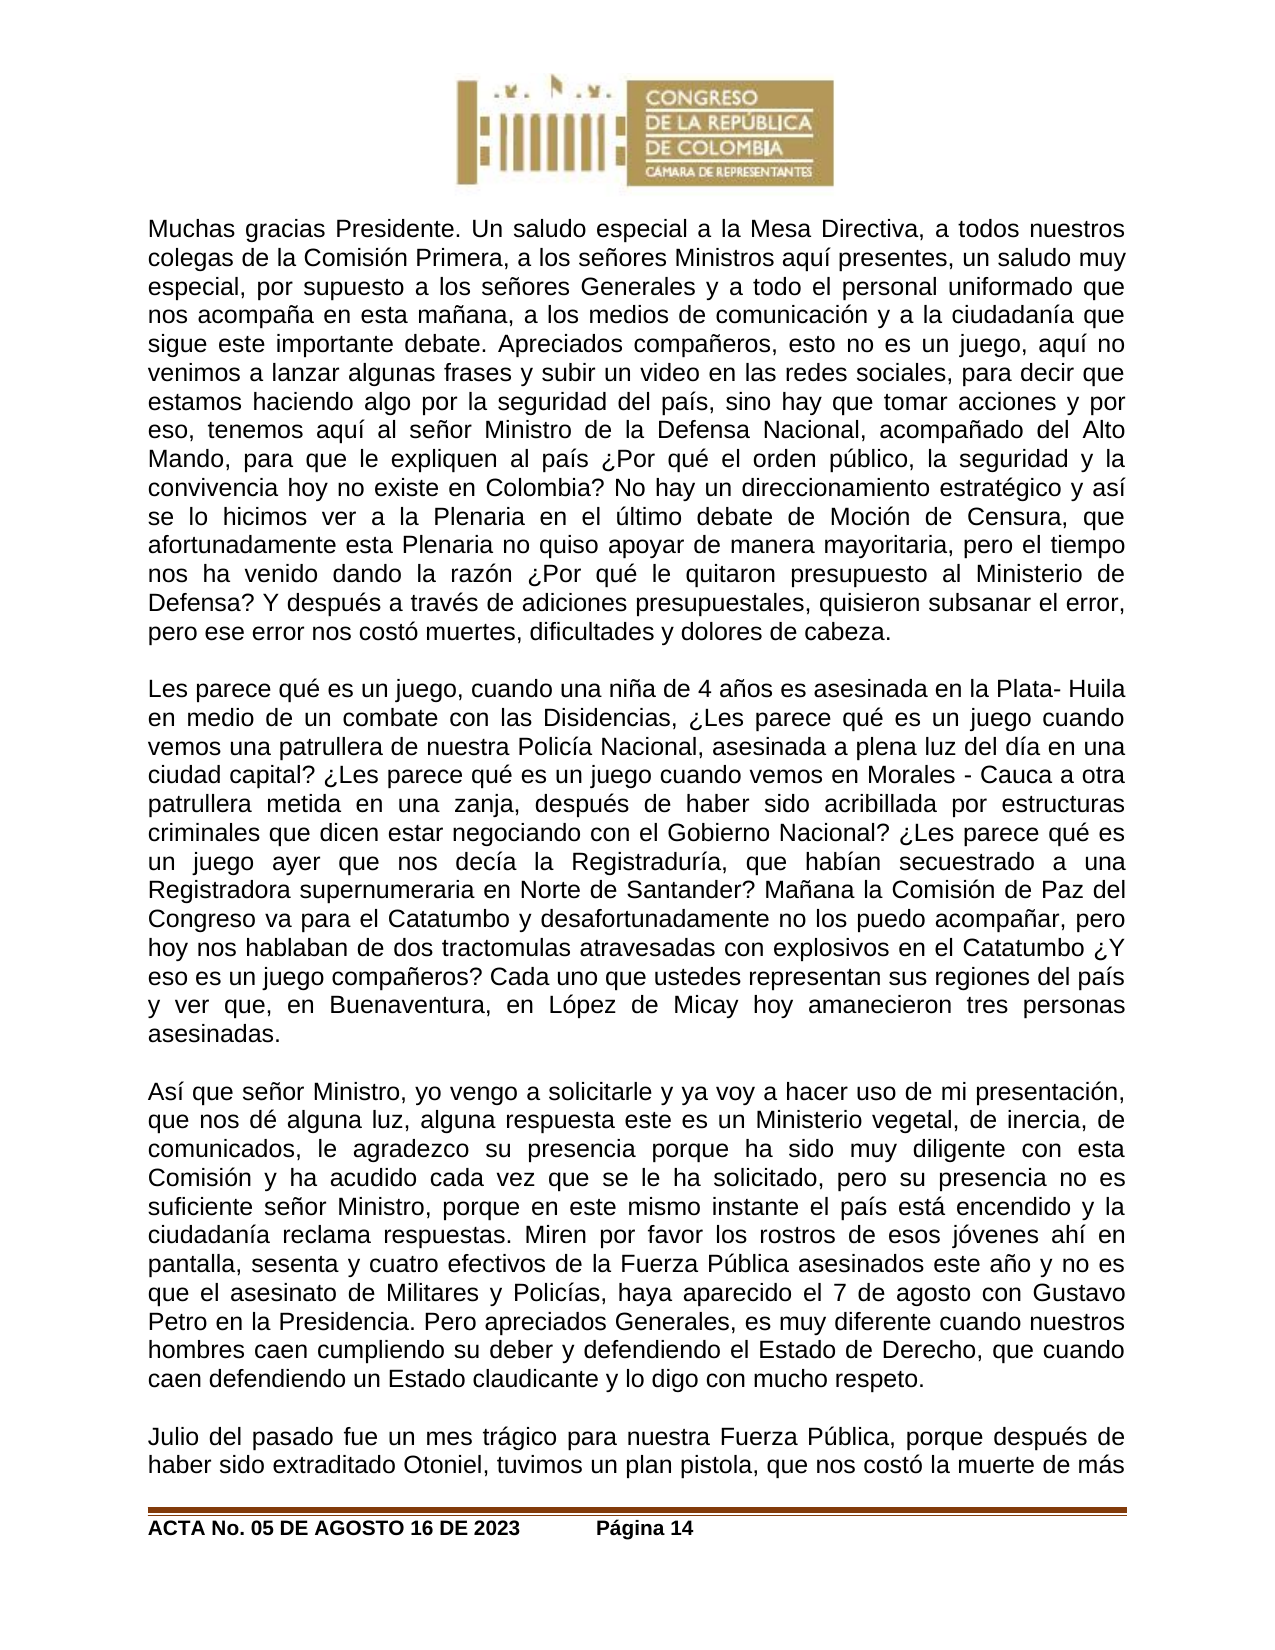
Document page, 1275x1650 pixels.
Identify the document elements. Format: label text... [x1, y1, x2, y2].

text Muchas gracias Presidente. Un saludo especial a la Mesa Directiva, a todos nuestros colegas de la Comisión Primera, a los señores Ministros aquí presentes, un saludo muy especial, por supuesto a los señores Generales y a todo el personal uniformado que nos acompaña en esta mañana, a los medios de comunicación y a la ciudadanía que sigue este importante debate. Apreciados compañeros, esto no es un juego, aquí no venimos a lanzar algunas frases y subir un video en las redes sociales, para decir que estamos haciendo algo por la seguridad del país, sino hay que tomar acciones y por eso, tenemos aquí al señor Ministro de la Defensa Nacional, acompañado del Alto Mando, para que le expliquen al país ¿Por qué el orden público, la seguridad y la convivencia hoy no existe en Colombia? No hay un direccionamiento estratégico y así se lo hicimos ver a la Plenaria en el último debate de Moción de Censura, que afortunadamente esta Plenaria no quiso apoyar de manera mayoritaria, pero el tiempo nos ha venido dando la razón ¿Por qué le quitaron presupuesto al Ministerio de Defensa? Y después a través de adiciones presupuestales, quisieron subsanar el error, pero ese error nos costó muertes, dificultades y dolores de cabeza. [148, 214, 1127, 645]
text Les parece qué es un juego, cuando una niña de 4 años es asesinada en la Plata- Huila en medio de un combate con las Disidencias, ¿Les parece qué es un juego cuando vemos una patrullera de nuestra Policía Nacional, asesinada a plena luz del día en una ciudad capital? ¿Les parece qué es un juego cuando vemos en Morales - Cauca a otra patrullera metida en una zanja, después de haber sido acribillada por estructuras criminales que dicen estar negociando con el Gobierno Nacional? ¿Les parece qué es un juego ayer que nos decía la Registraduría, que habían secuestrado a una Registradora supernumeraria en Norte de Santander? Mañana la Comisión de Paz del Congreso va para el Catatumbo y desafortunadamente no los puedo acompañar, pero hoy nos hablaban de dos tractomulas atravesadas con explosivos en el Catatumbo ¿Y eso es un juego compañeros? Cada uno que ustedes representan sus regiones del país y ver que, en Buenaventura, en López de Micay hoy amanecieron tres personas asesinadas. [148, 674, 1127, 1048]
text Así que señor Ministro, yo vengo a solicitarle y ya voy a hacer uso de mi presentación, que nos dé alguna luz, alguna respuesta este es un Ministerio vegetal, de inercia, de comunicados, le agradezco su presencia porque ha sido muy diligente con esta Comisión y ha acudido cada vez que se le ha solicitado, pero su presencia no es suficiente señor Ministro, porque en este mismo instante el país está encendido y la ciudadanía reclama respuestas. Miren por favor los rostros de esos jóvenes ahí en pantalla, sesenta y cuatro efectivos de la Fuerza Pública asesinados este año y no es que el asesinato de Militares y Policías, haya aparecido el 7 de agosto con Gustavo Petro en la Presidencia. Pero apreciados Generales, es muy diferente cuando nuestros hombres caen cumpliendo su deber y defendiendo el Estado de Derecho, que cuando caen defendiendo un Estado claudicante y lo digo con mucho respeto. [148, 1077, 1127, 1393]
picture [430, 73, 845, 197]
